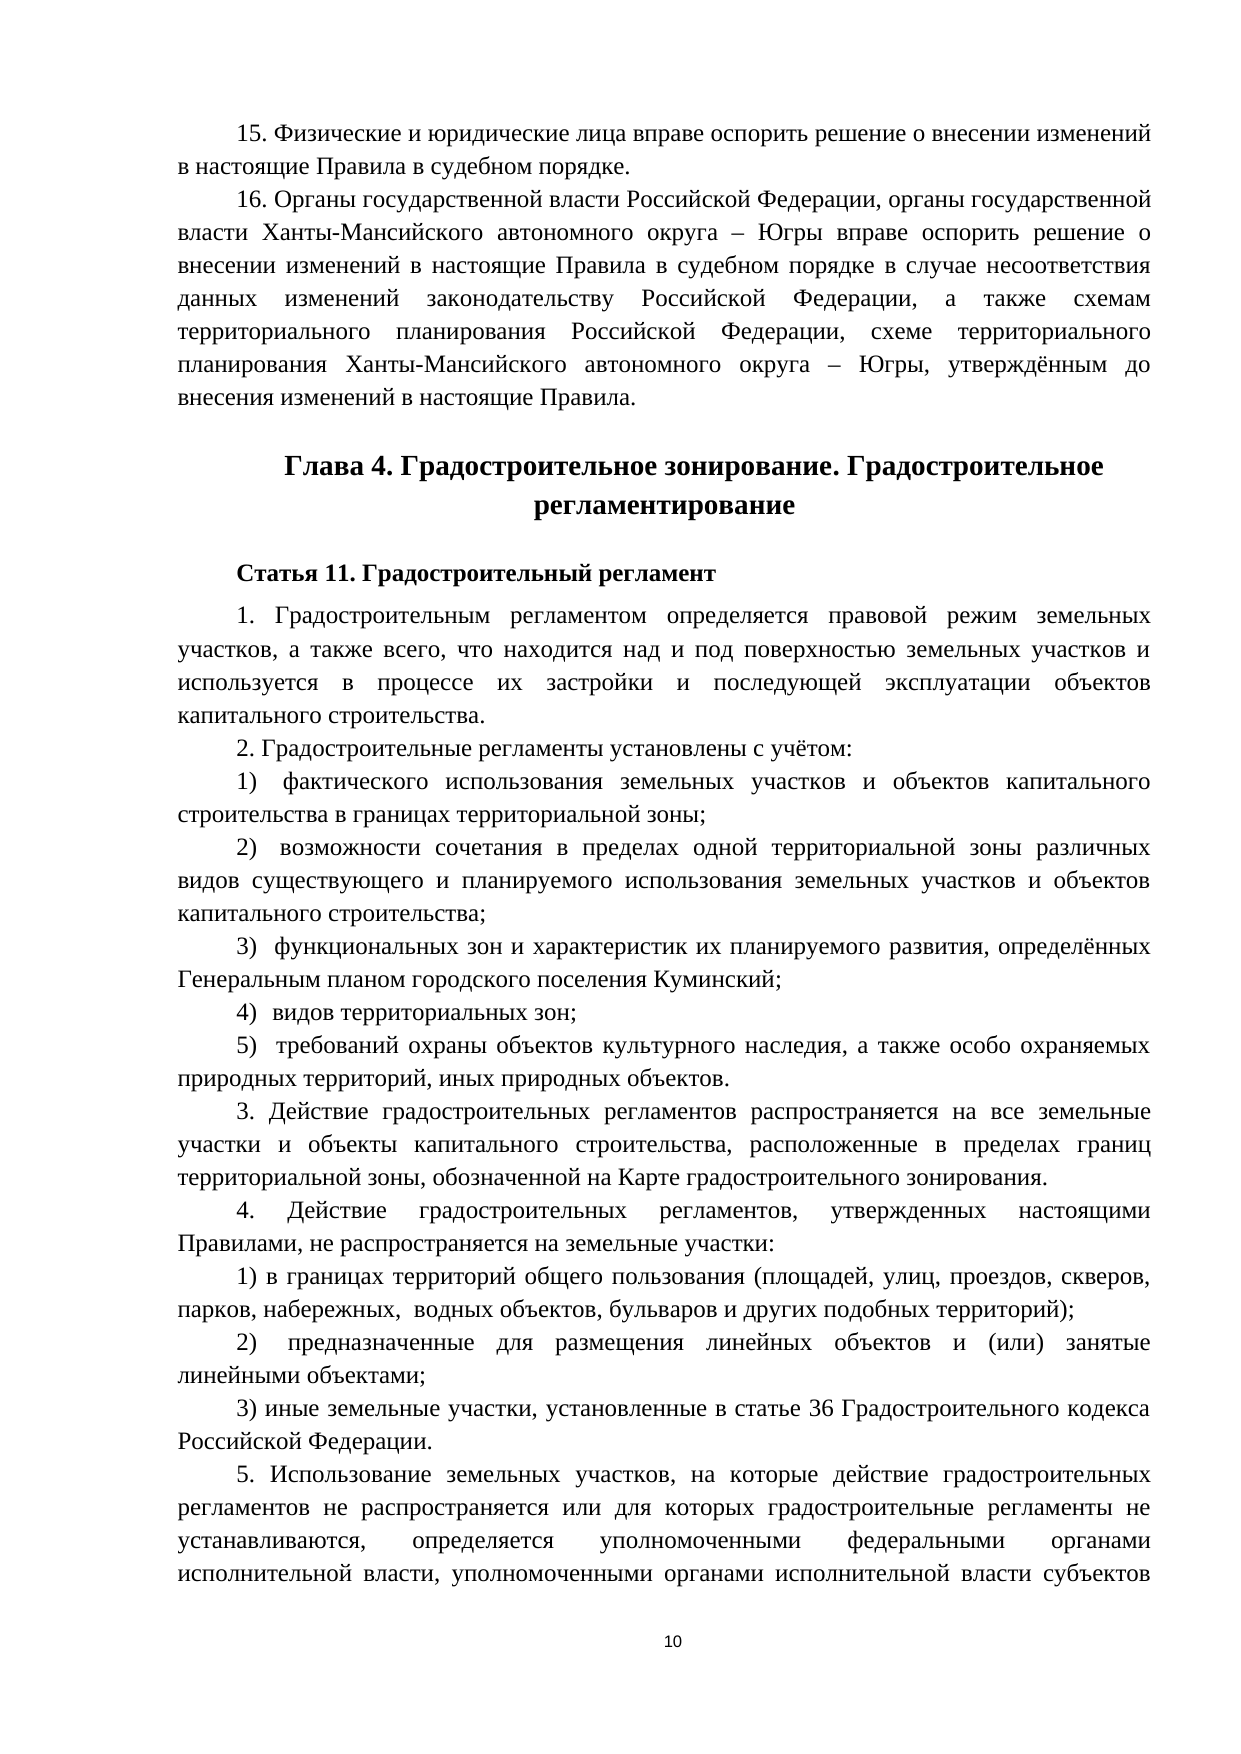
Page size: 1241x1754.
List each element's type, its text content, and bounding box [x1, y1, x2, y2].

text 4) видов территориальных зон; [177, 997, 1152, 1026]
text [177, 1459, 1152, 1587]
text 2. Градостроительные регламенты установлены с учётом: [177, 733, 1152, 761]
text 2) предназначенные для размещения линейных объектов и (или) занятые линейными объектами; [177, 1327, 1152, 1389]
text 5) требований охраны объектов культурного наследия, а также особо охраняемых природных территорий, иных природных объектов. [177, 1030, 1152, 1092]
subtitle Статья 11. Градостроительный регламент [177, 558, 1152, 587]
text 4. Действие градостроительных регламентов, утвержденных настоящими Правилами, не распространяется на земельные участки: [177, 1195, 1152, 1257]
text 1) фактического использования земельных участков и объектов капитального строительства в границах территориальной зоны; [177, 766, 1152, 827]
text 3) функциональных зон и характеристик их планируемого развития, определённых Генеральным планом городского поселения Куминский; [177, 931, 1152, 993]
subtitle Глава 4. Градостроительное зонирование. Градостроительное регламентирование [177, 448, 1152, 520]
text 1. Градостроительным регламентом определяется правовой режим земельных участков, а также всего, что находится над и под поверхностью земельных участков и используется в процессе их застройки и последующей эксплуатации объектов капитального строительства. [177, 601, 1152, 728]
text 3. Действие градостроительных регламентов распространяется на все земельные участки и объекты капитального строительства, расположенные в пределах границ территориальной зоны, обозначенной на Карте градостроительного зонирования. [177, 1096, 1152, 1191]
text 2) возможности сочетания в пределах одной территориальной зоны различных видов существующего и планируемого использования земельных участков и объектов капитального строительства; [177, 832, 1152, 927]
text 1) в границах территорий общего пользования (площадей, улиц, проездов, скверов, парков, набережных, водных объектов, бульваров и других подобных территорий); [177, 1261, 1152, 1323]
text 16. Органы государственной власти Российской Федерации, органы государственной власти Ханты-Мансийского автономного округа – Югры вправе оспорить решение о внесении изменений в настоящие Правила в судебном порядке в случае несоответствия данных изменений законодательству Российской Федерации, а также схемам территориального планирования Российской Федерации, схеме территориального планирования Ханты-Мансийского автономного округа – Югры, утверждённым до внесения изменений в настоящие Правила. [177, 184, 1152, 411]
text 15. Физические и юридические лица вправе оспорить решение о внесении изменений в настоящие Правила в судебном порядке. [177, 118, 1152, 180]
text 3) иные земельные участки, установленные в статье 36 Градостроительного кодекса Российской Федерации. [177, 1393, 1152, 1455]
